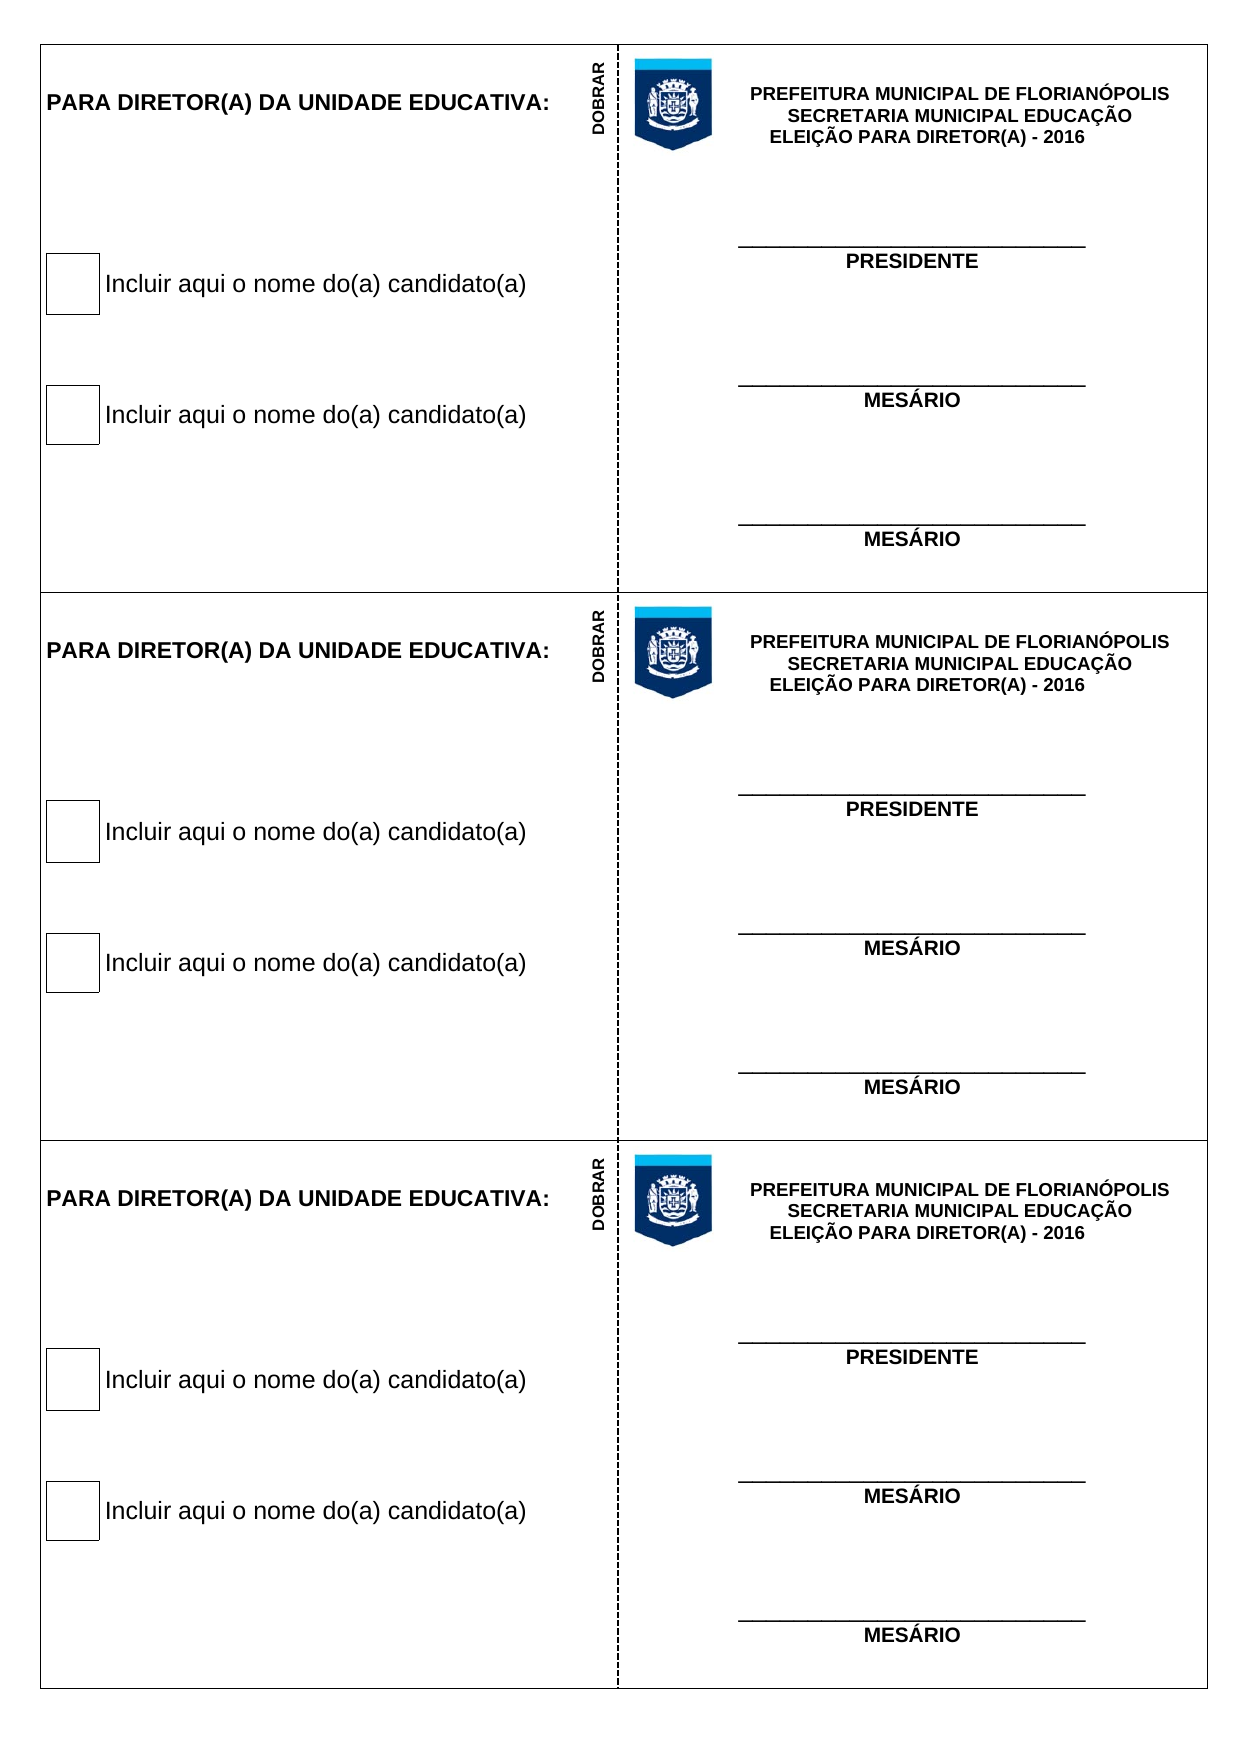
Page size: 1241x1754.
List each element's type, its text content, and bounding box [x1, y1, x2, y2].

table_cell PARA DIRETOR(A) DA UNIDADE EDUCATIVA: [41, 593, 578, 734]
picture [628, 1146, 714, 1252]
picture [628, 50, 714, 156]
table_header PARA DIRETOR(A) DA UNIDADE EDUCATIVA: [41, 45, 578, 186]
table_cell _________________________ PRESIDENTE _________________________ MESÁRIO _________________________ MESÁRIO [618, 186, 1207, 592]
table_cell PARA DIRETOR(A) DA UNIDADE EDUCATIVA: [41, 1141, 578, 1282]
table_cell [41, 186, 618, 592]
table_cell [618, 593, 724, 734]
table_cell [618, 1141, 724, 1282]
table_header PREFEITURA MUNICIPAL DE FLORIANÓPOLIS SECRETARIA MUNICIPAL EDUCAÇÃO ELEIÇÃO PARA DIRETOR(A) - 2016 [725, 45, 1207, 186]
table_cell PREFEITURA MUNICIPAL DE FLORIANÓPOLIS SECRETARIA MUNICIPAL EDUCAÇÃO ELEIÇÃO PARA DIRETOR(A) - 2016 [725, 593, 1207, 734]
table_cell [41, 1282, 618, 1688]
table_cell _________________________ PRESIDENTE _________________________ MESÁRIO _________________________ MESÁRIO [618, 1282, 1207, 1688]
table_header DOBRAR [578, 45, 618, 186]
table_cell [41, 734, 618, 1140]
table_header [618, 45, 724, 186]
table_cell PREFEITURA MUNICIPAL DE FLORIANÓPOLIS SECRETARIA MUNICIPAL EDUCAÇÃO ELEIÇÃO PARA DIRETOR(A) - 2016 [725, 1141, 1207, 1282]
table_cell _________________________ PRESIDENTE _________________________ MESÁRIO _________________________ MESÁRIO [618, 734, 1207, 1140]
table_cell DOBRAR [578, 593, 618, 734]
table_cell DOBRAR [578, 1141, 618, 1282]
picture [628, 598, 714, 704]
